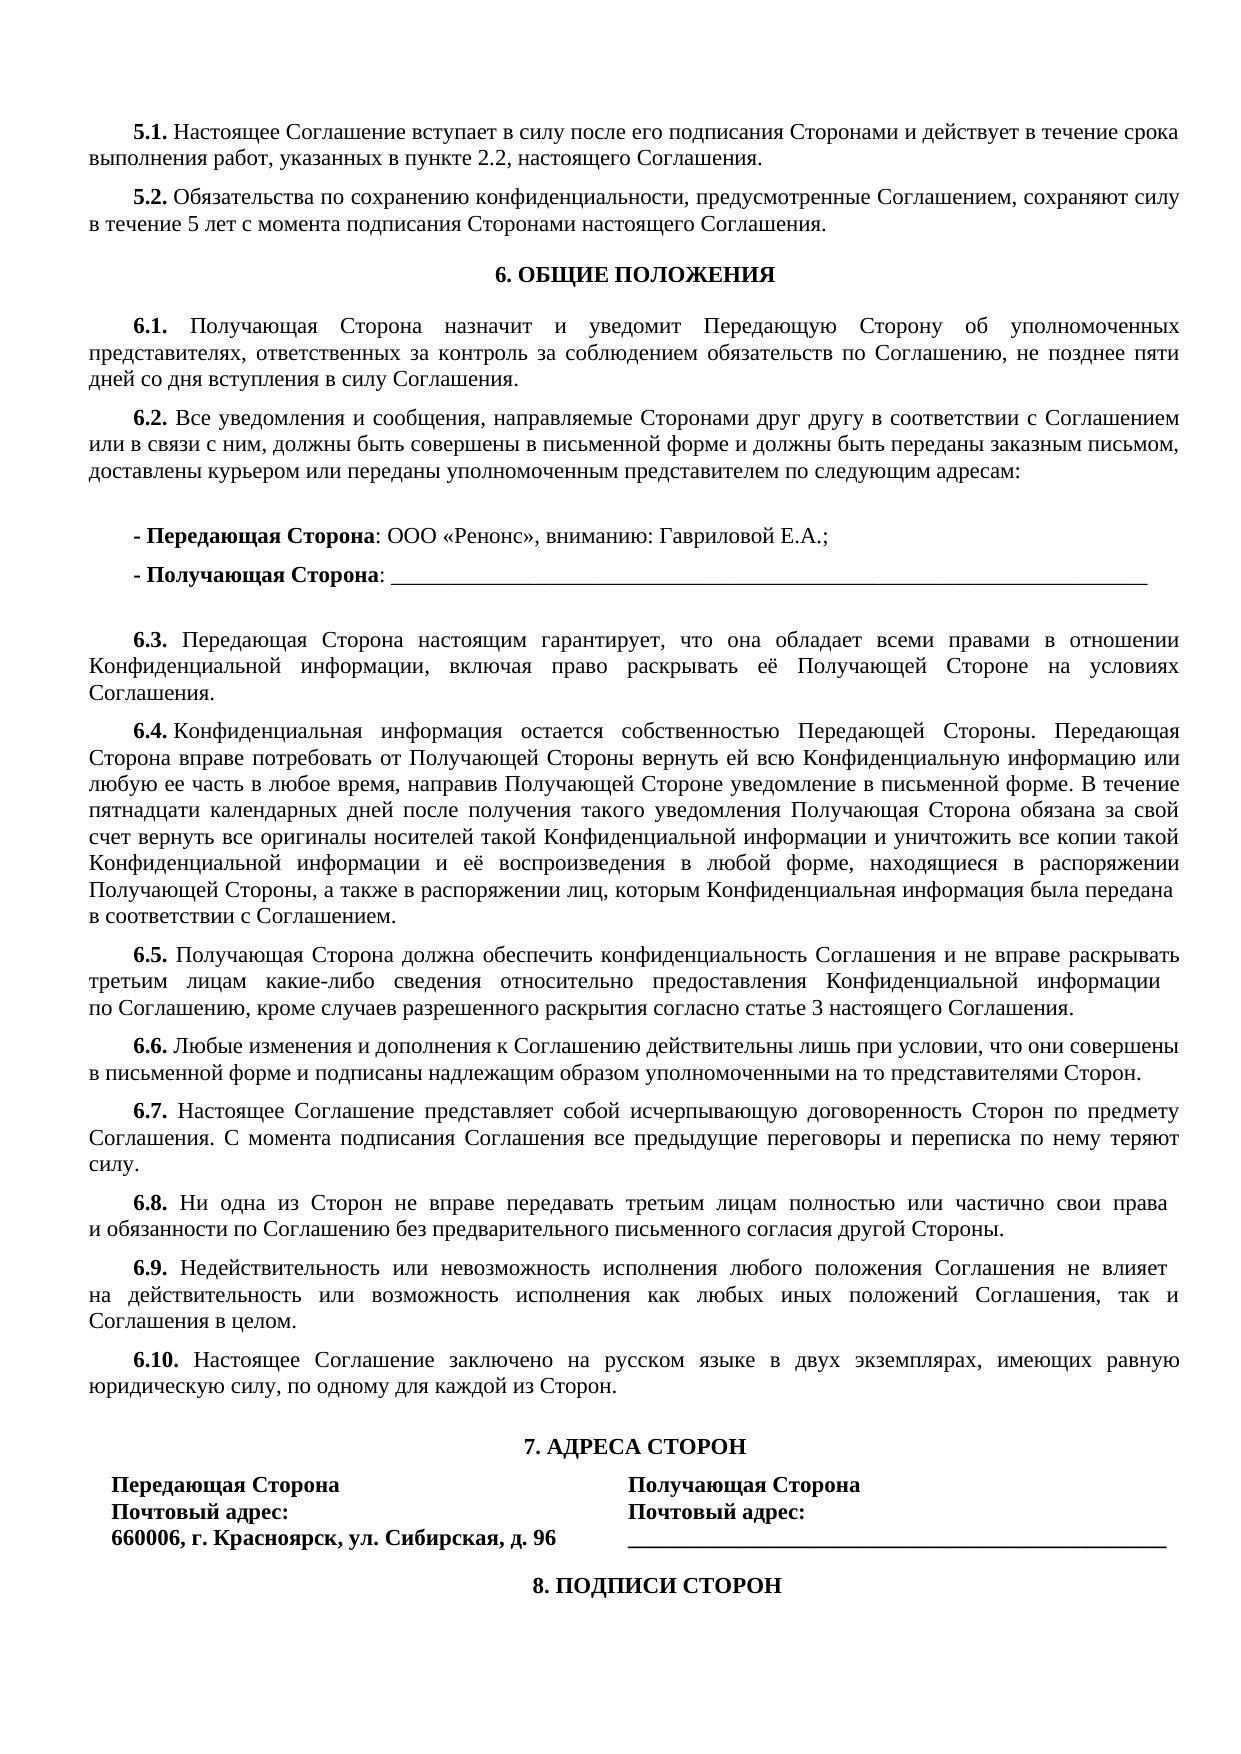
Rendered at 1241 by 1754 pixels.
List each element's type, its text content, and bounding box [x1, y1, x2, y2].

text 8. ПОДПИСИ СТОРОН [133, 1572, 1181, 1598]
table_header Передающая Сторона Почтовый адрес: . Красноярск, ул. Сибирская, д. 96 [100, 1472, 617, 1572]
text 6.9. Недействительность или невозможность исполнения любого положения Соглашения не влияет на действительность или возможность исполнения как любых иных положений Соглашения, так и Соглашения в целом. [89, 1254, 1181, 1333]
table_header Получающая Сторона Почтовый адрес: _______________________________________________ [617, 1472, 1193, 1572]
text 6.1. Получающая Сторона назначит и уведомит Передающую Сторону об уполномоченных представителях, ответственных за контроль за соблюдением обязательств по Соглашению, не позднее пяти дней со дня вступления в силу Соглашения. [89, 312, 1181, 391]
text 6.3. Передающая Сторона настоящим гарантирует, что она обладает всеми правами в отношении Конфиденциальной информации, включая право раскрывать её Получающей Стороне на условиях Соглашения. [89, 626, 1181, 705]
text 6.5. Получающая Сторона должна обеспечить конфиденциальность Соглашения и не вправе раскрывать третьим лицам какие-либо сведения относительно предоставления Конфиденциальной информации по Соглашению, кроме случаев разрешенного раскрытия согласно статье 3 настоящего Соглашения. [89, 941, 1181, 1020]
text 6.4. Конфиденциальная информация остается собственностью Передающей Стороны. Передающая Сторона вправе потребовать от Получающей Стороны вернуть ей всю Конфиденциальную информацию или любую ее часть в любое время, направив Получающей Стороне уведомление в письменной форме. В течение пятнадцати календарных дней после получения такого уведомления Получающая Сторона обязана за свой счет вернуть все оригиналы носителей такой Конфиденциальной информации и уничтожить все копии такой Конфиденциальной информации и её воспроизведения в любой форме, находящиеся в распоряжении Получающей Стороны, а также в распоряжении лиц, которым Конфиденциальная информация была передана в соответствии с Соглашением. [89, 717, 1181, 928]
text 6.7. Настоящее Соглашение представляет собой исчерпывающую договоренность Сторон по предмету Соглашения. С момента подписания Соглашения все предыдущие переговоры и переписка по нему теряют силу. [89, 1098, 1181, 1177]
text 6.2. Все уведомления и сообщения, направляемые Сторонами друг другу в соответствии с Соглашением или в связи с ним, должны быть совершены в письменной форме и должны быть переданы заказным письмом, доставлены курьером или переданы уполномоченным представителем по следующим адресам: [89, 404, 1181, 483]
text 6.8. Ни одна из Сторон не вправе передавать третьим лицам полностью или частично свои права и обязанности по Соглашению без предварительного письменного согласия другой Стороны. [89, 1189, 1181, 1242]
text - Передающая Сторона: ООО «Ренонс», вниманию: Гавриловой Е.А.; [89, 522, 1181, 548]
text 6. ОБЩИЕ ПОЛОЖЕНИЯ [89, 261, 1181, 287]
text - Получающая Сторона: __________________________________________________________________ [89, 561, 1181, 587]
text 6.10. Настоящее Соглашение заключено на русском языке в двух экземплярах, имеющих равную юридическую силу, по одному для каждой из Сторон. [89, 1346, 1181, 1399]
text 7. АДРЕСА СТОРОН [89, 1433, 1181, 1459]
text 6.6. Любые изменения и дополнения к Соглашению действительны лишь при условии, что они совершены в письменной форме и подписаны надлежащим образом уполномоченными на то представителями Сторон. [89, 1032, 1181, 1085]
text 5.2. Обязательства по сохранению конфиденциальности, предусмотренные Соглашением, сохраняют силу в течение 5 лет с момента подписания Сторонами настоящего Соглашения. [89, 183, 1181, 236]
text 5.1. Настоящее Соглашение вступает в силу после его подписания Сторонами и действует в течение срока выполнения работ, указанных в пункте 2.2, настоящего Соглашения. [89, 118, 1181, 171]
